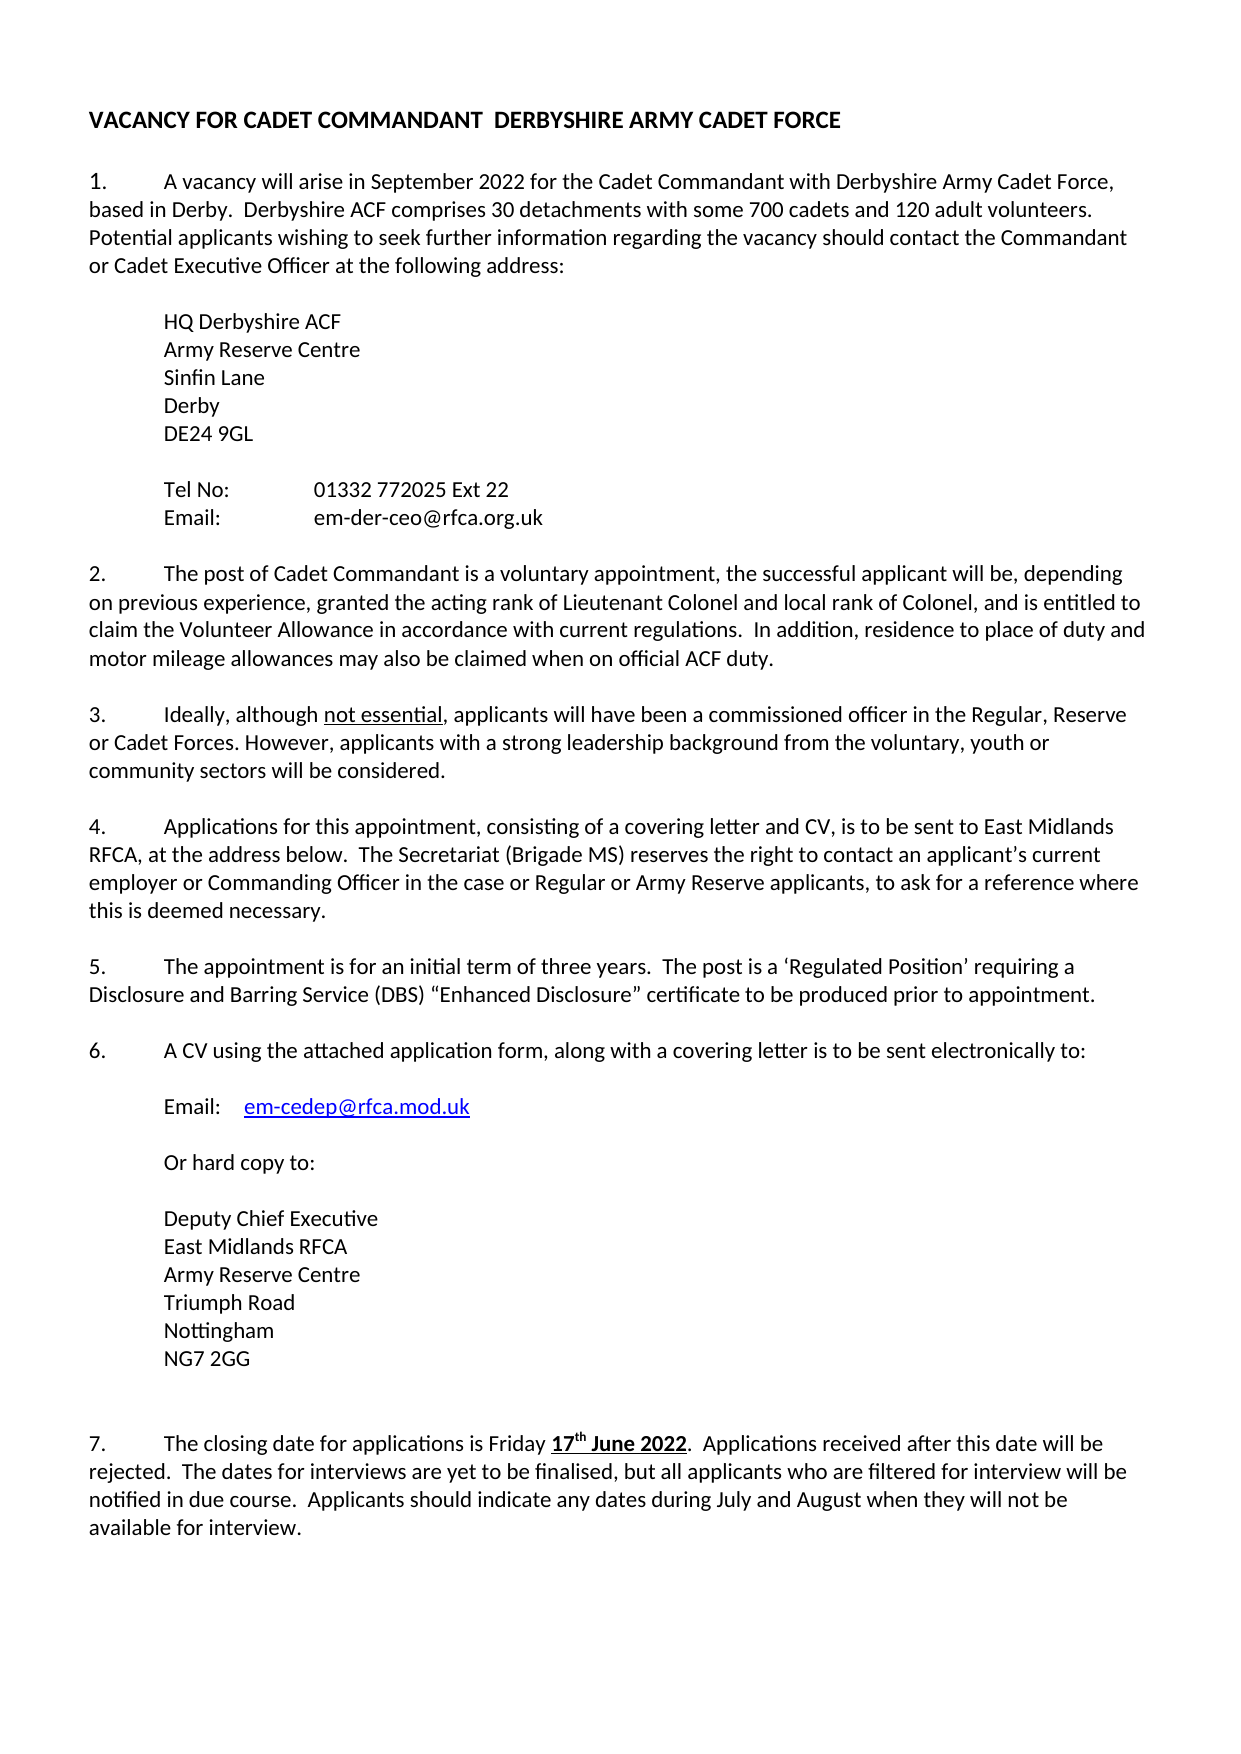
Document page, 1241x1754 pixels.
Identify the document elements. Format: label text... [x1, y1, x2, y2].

text Derby [89, 391, 1152, 419]
text East Midlands RFCA [89, 1232, 1152, 1260]
text 6. A CV using the attached application form, along with a covering letter is to be sent electronically to: [89, 1036, 1152, 1064]
text 7. The closing date for applications is Friday 17th June 2022. Applications received after this date will be rejected. The dates for interviews are yet to be finalised, but all applicants who are filtered for interview will be notified in due course. Applicants should indicate any dates during July and August when they will not be available for interview. [89, 1429, 1152, 1541]
text Deputy Chief Executive [89, 1204, 1152, 1232]
text Sinfin Lane [89, 363, 1152, 391]
text DE24 9GL [89, 419, 1152, 447]
text 1. A vacancy will arise in September 2022 for the Cadet Commandant with Derbyshire Army Cadet Force, based in Derby. Derbyshire ACF comprises 30 detachments with some 700 cadets and 120 adult volunteers. Potential applicants wishing to seek further information regarding the vacancy should contact the Commandant or Cadet Executive Officer at the following address: [89, 165, 1152, 279]
text Nottingham [89, 1316, 1152, 1344]
text HQ Derbyshire ACF [89, 307, 1152, 335]
text 3. Ideally, although not essential, applicants will have been a commissioned officer in the Regular, Reserve or Cadet Forces. However, applicants with a strong leadership background from the voluntary, youth or community sectors will be considered. [89, 700, 1152, 784]
text 2. The post of Cadet Commandant is a voluntary appointment, the successful applicant will be, depending on previous experience, granted the acting rank of Lieutenant Colonel and local rank of Colonel, and is entitled to claim the Volunteer Allowance in accordance with current regulations. In addition, residence to place of duty and motor mileage allowances may also be claimed when on official ACF duty. [89, 559, 1152, 672]
text Army Reserve Centre [89, 335, 1152, 363]
text VACANCY FOR CADET COMMANDANT DERBYSHIRE ARMY CADET FORCE [89, 104, 1152, 134]
text 4. Applications for this appointment, consisting of a covering letter and CV, is to be sent to East Midlands RFCA, at the address below. The Secretariat (Brigade MS) reserves the right to contact an applicant’s current employer or Commanding Officer in the case or Regular or Army Reserve applicants, to ask for a reference where this is deemed necessary. [89, 812, 1152, 924]
text Email: em-der-ceo@rfca.org.uk [89, 503, 1152, 532]
text Triumph Road [89, 1288, 1152, 1316]
text 5. The appointment is for an initial term of three years. The post is a ‘Regulated Position’ requiring a Disclosure and Barring Service (DBS) “Enhanced Disclosure” certificate to be produced prior to appointment. [89, 952, 1152, 1008]
text Email: em-cedep@rfca.mod.uk [89, 1092, 1152, 1120]
text NG7 2GG [89, 1344, 1152, 1372]
text Or hard copy to: [89, 1148, 1152, 1176]
text Army Reserve Centre [89, 1260, 1152, 1288]
text Tel No: 01332 772025 Ext 22 [89, 476, 1152, 503]
